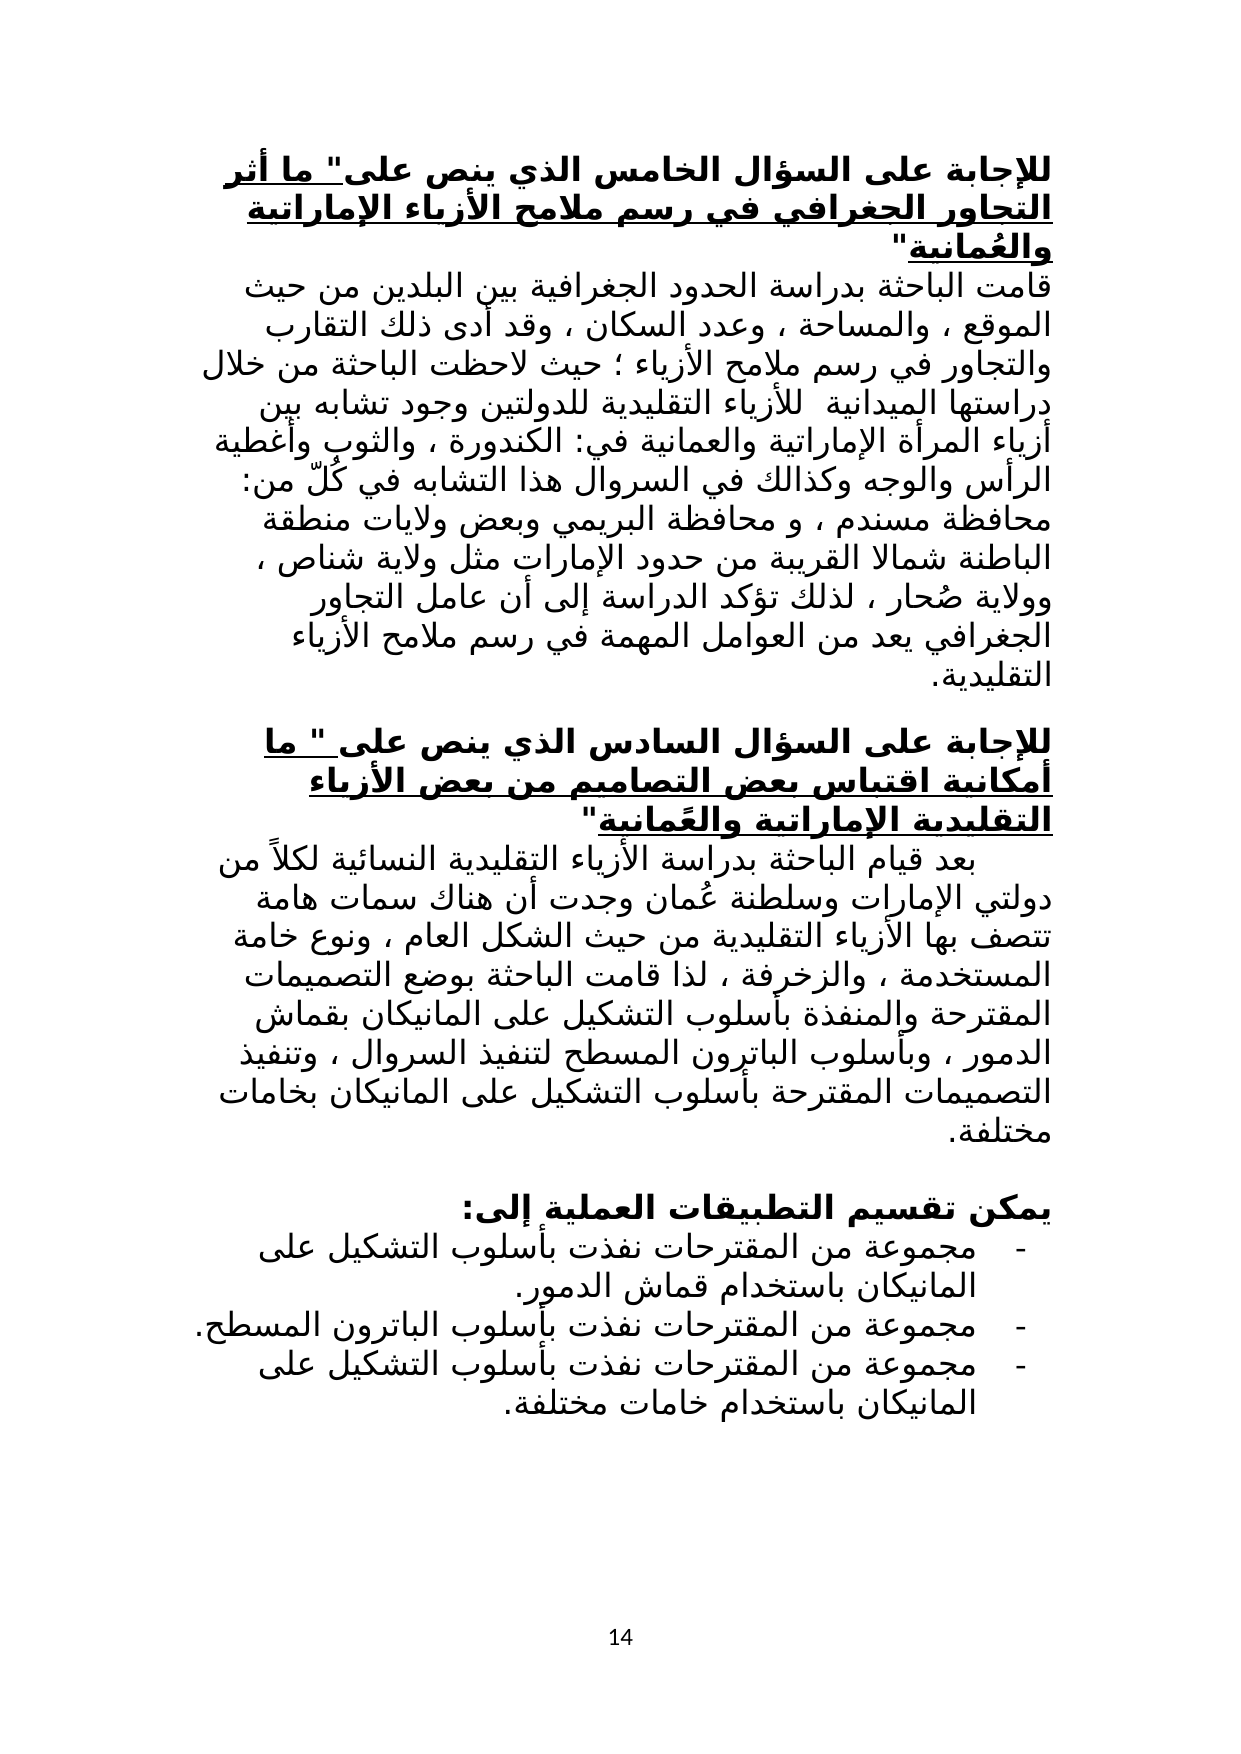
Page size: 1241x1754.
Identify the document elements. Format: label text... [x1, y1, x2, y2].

text للإجابة على السؤال السادس الذي ينص على " ما أمكانية اقتباس بعض التصاميم من بعض الأزياء التقليدية الإماراتية والعًمانية" [187, 723, 1053, 839]
text بعد قيام الباحثة بدراسة الأزياء التقليدية النسائية لكلاً من دولتي الإمارات وسلطنة عُمان وجدت أن هناك سمات هامة تتصف بها الأزياء التقليدية من حيث الشكل العام ، ونوع خامة المستخدمة ، والزخرفة ، لذا قامت الباحثة بوضع التصميمات المقترحة والمنفذة بأسلوب التشكيل على المانيكان بقماش الدمور ، وبأسلوب الباترون المسطح لتنفيذ السروال ، وتنفيذ التصميمات المقترحة بأسلوب التشكيل على المانيكان بخامات مختلفة. [187, 839, 1053, 1150]
list مجموعة من المقترحات نفذت بأسلوب التشكيل على المانيكان باستخدام قماش الدمور. [187, 1227, 1015, 1305]
list مجموعة من المقترحات نفذت بأسلوب الباترون المسطح. [187, 1305, 1015, 1344]
text قامت الباحثة بدراسة الحدود الجغرافية بين البلدين من حيث الموقع ، والمساحة ، وعدد السكان ، وقد أدى ذلك التقارب والتجاور في رسم ملامح الأزياء ؛ حيث لاحظت الباحثة من خلال دراستها الميدانية للأزياء التقليدية للدولتين وجود تشابه بين أزياء المرأة الإماراتية والعمانية في: الكندورة ، والثوب وأغطية الرأس والوجه وكذالك في السروال هذا التشابه في كُلّ من: محافظة مسندم ، و محافظة البريمي وبعض ولايات منطقة الباطنة شمالا القريبة من حدود الإمارات مثل ولاية شناص ، وولاية صُحار ، لذلك تؤكد الدراسة إلى أن عامل التجاور الجغرافي يعد من العوامل المهمة في رسم ملامح الأزياء التقليدية. [187, 267, 1053, 694]
list مجموعة من المقترحات نفذت بأسلوب التشكيل على المانيكان باستخدام خامات مختلفة. [187, 1344, 1015, 1422]
text للإجابة على السؤال الخامس الذي ينص على" ما أثر التجاور الجغرافي في رسم ملامح الأزياء الإماراتية والعُمانية" [187, 150, 1053, 267]
text يمكن تقسيم التطبيقات العملية إلى: [187, 1188, 1053, 1227]
